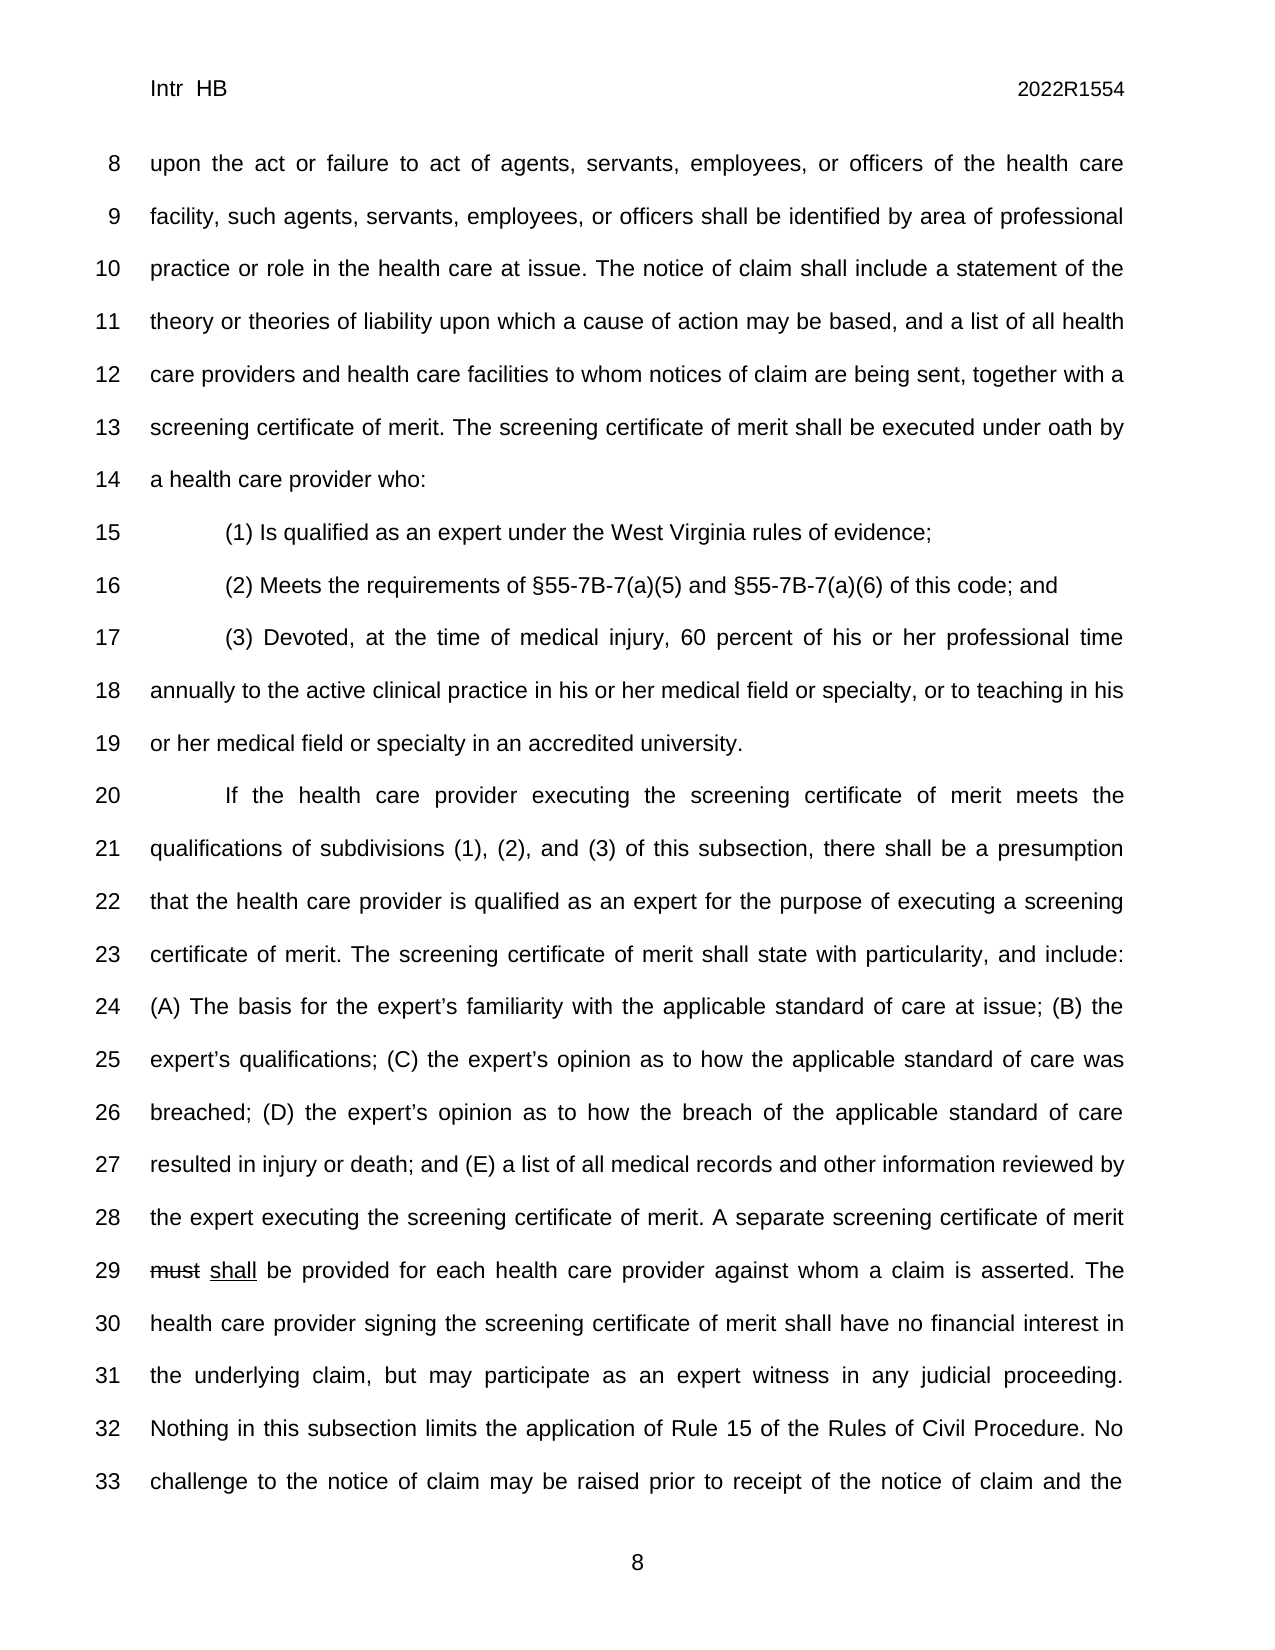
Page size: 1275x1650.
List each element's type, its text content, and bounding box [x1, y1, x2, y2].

text (3) Devoted, at the time of medical injury, 60 percent of his or her professional time annually to the active clinical practice in his or her medical field or specialty, or to teaching in his or her medical field or specialty in an accredited university. [150, 624, 1125, 756]
text (2) Meets the requirements of §55-7B-7(a)(5) and §55-7B-7(a)(6) of this code; and [150, 572, 1125, 598]
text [150, 150, 1125, 493]
text (1) Is qualified as an expert under the West Virginia rules of evidence; [150, 519, 1125, 545]
